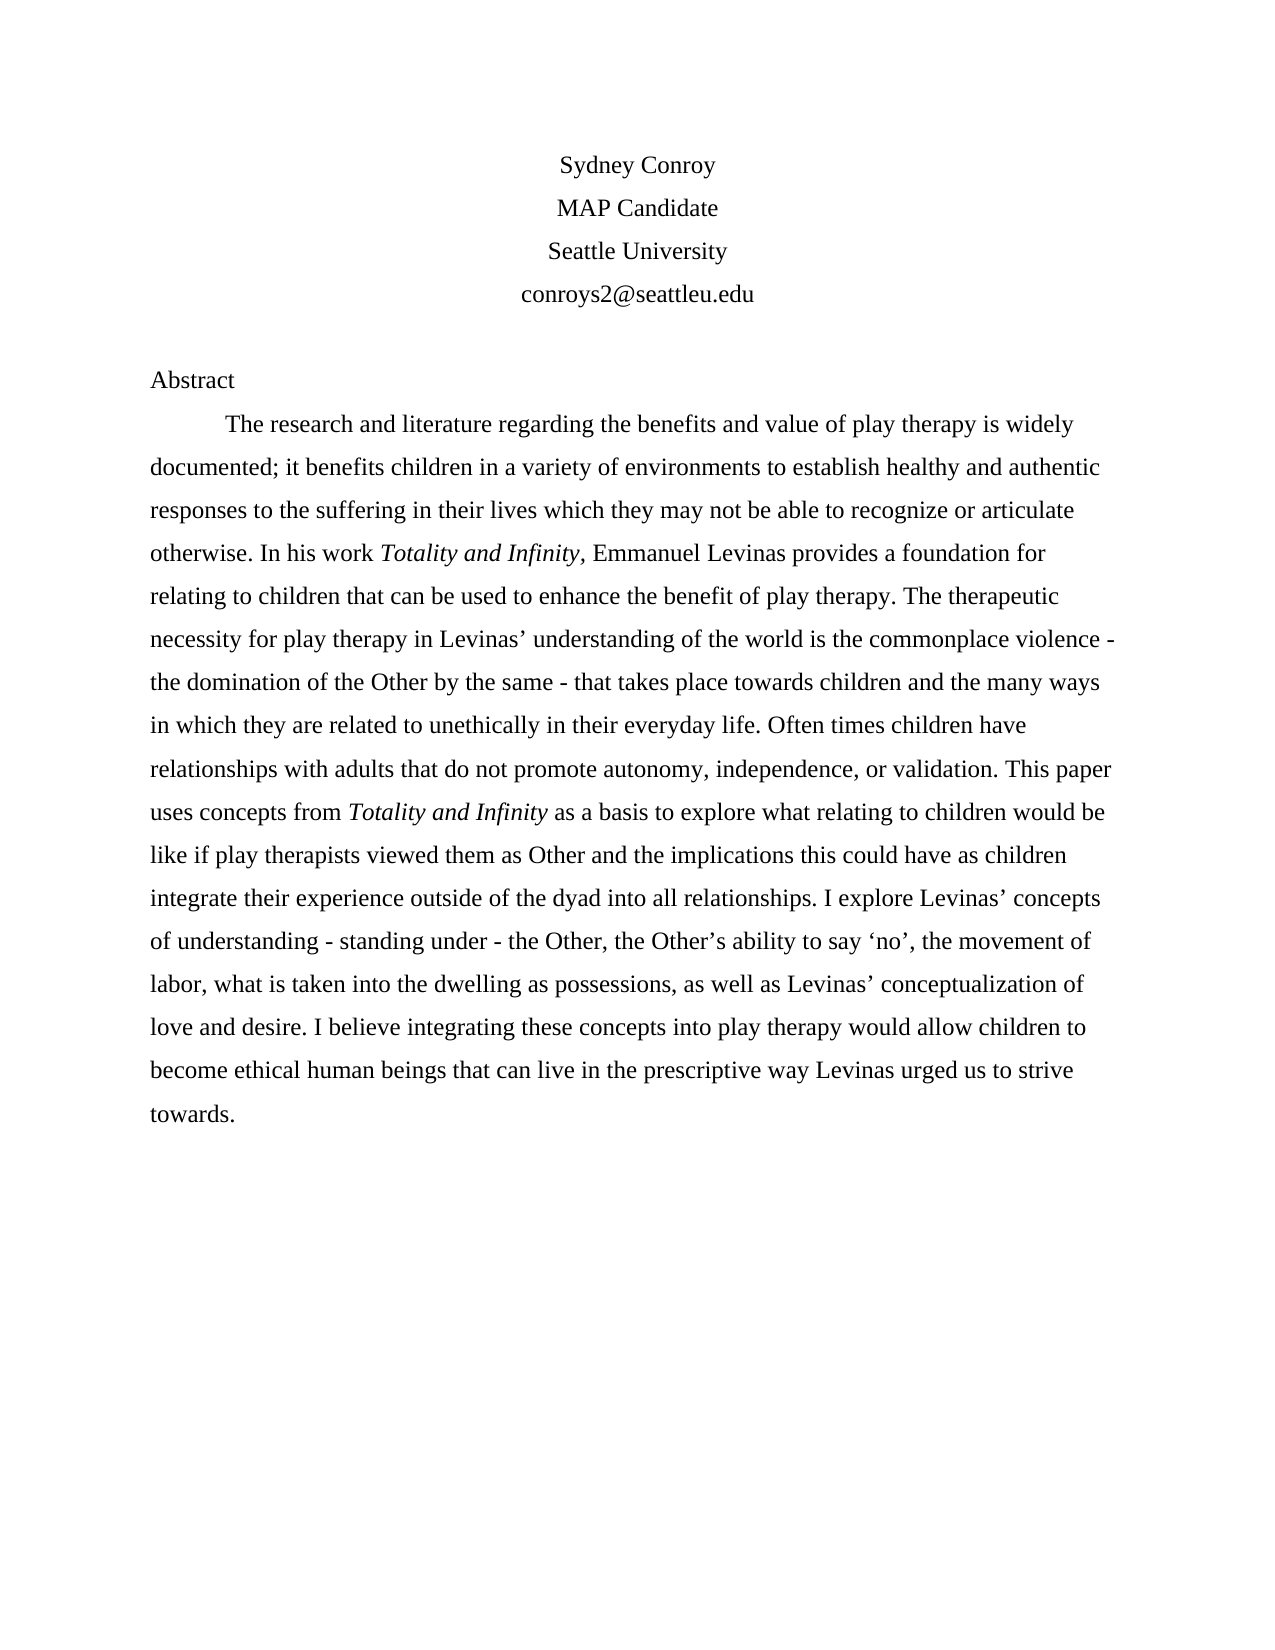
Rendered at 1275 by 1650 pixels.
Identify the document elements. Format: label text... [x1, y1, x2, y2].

text conroys2@seattleu.edu [150, 279, 1125, 308]
text Sydney Conroy [150, 150, 1125, 179]
text MAP Candidate [150, 193, 1125, 222]
text Seattle University [150, 236, 1125, 265]
text The research and literature regarding the benefits and value of play therapy is widely documented; it benefits children in a variety of environments to establish healthy and authentic responses to the suffering in their lives which they may not be able to recognize or articulate otherwise. In his work Totality and Infinity, Emmanuel Levinas provides a foundation for relating to children that can be used to enhance the benefit of play therapy. The therapeutic necessity for play therapy in Levinas’ understanding of the world is the commonplace violence - the domination of the Other by the same - that takes place towards children and the many ways in which they are related to unethically in their everyday life. Often times children have relationships with adults that do not promote autonomy, independence, or validation. This paper uses concepts from Totality and Infinity as a basis to explore what relating to children would be like if play therapists viewed them as Other and the implications this could have as children integrate their experience outside of the dyad into all relationships. I explore Levinas’ concepts of understanding - standing under - the Other, the Other’s ability to say ‘no’, the movement of labor, what is taken into the dwelling as possessions, as well as Levinas’ conceptualization of love and desire. I believe integrating these concepts into play therapy would allow children to become ethical human beings that can live in the prescriptive way Levinas urged us to strive towards. [150, 409, 1125, 1127]
text Abstract [150, 366, 1125, 394]
